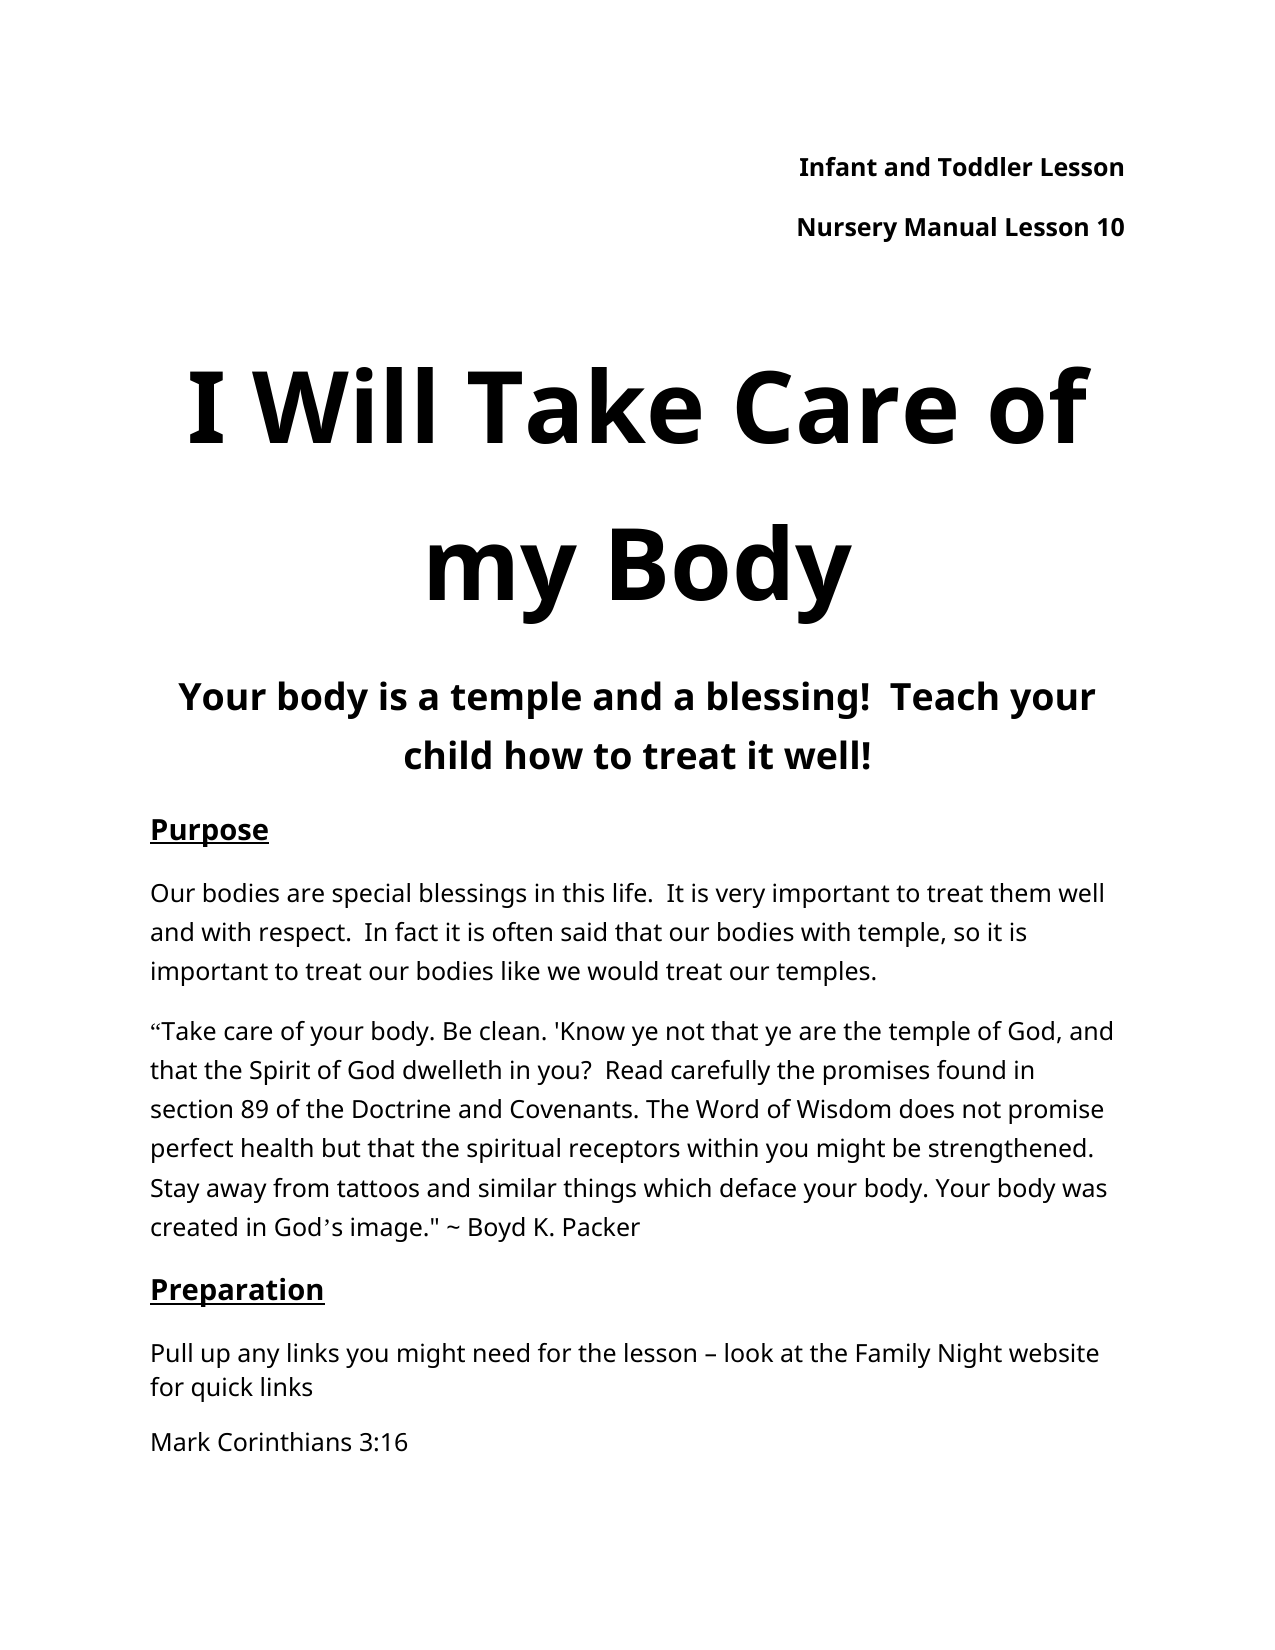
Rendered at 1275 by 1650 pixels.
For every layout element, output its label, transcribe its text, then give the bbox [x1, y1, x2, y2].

text “Take care of your body. Be clean. 'Know ye not that ye are the temple of God, and that the Spirit of God dwelleth in you? Read carefully the promises found in section 89 of the Doctrine and Covenants. The Word of Wisdom does not promise perfect health but that the spiritual receptors within you might be strengthened. Stay away from tattoos and similar things which deface your body. Your body was created in God’s image." ~ Boyd K. Packer [150, 1013, 1125, 1243]
text Our bodies are special blessings in this life. It is very important to treat them well and with respect. In fact it is often said that our bodies with temple, so it is important to treat our bodies like we would treat our temples. [150, 875, 1125, 988]
text Nursery Manual Lesson 10 [150, 210, 1125, 244]
text I Will Take Care of my Body [150, 336, 1125, 629]
text Your body is a temple and a blessing! Teach your child how to treat it well! [150, 671, 1125, 780]
text Infant and Toddler Lesson [150, 150, 1125, 184]
text Pull up any links you might need for the lesson – look at the Family Night website for quick links [150, 1336, 1125, 1404]
text Mark Corinthians 3:16 [150, 1425, 1125, 1459]
text Preparation [150, 1269, 1125, 1309]
text Purpose [150, 809, 1125, 848]
